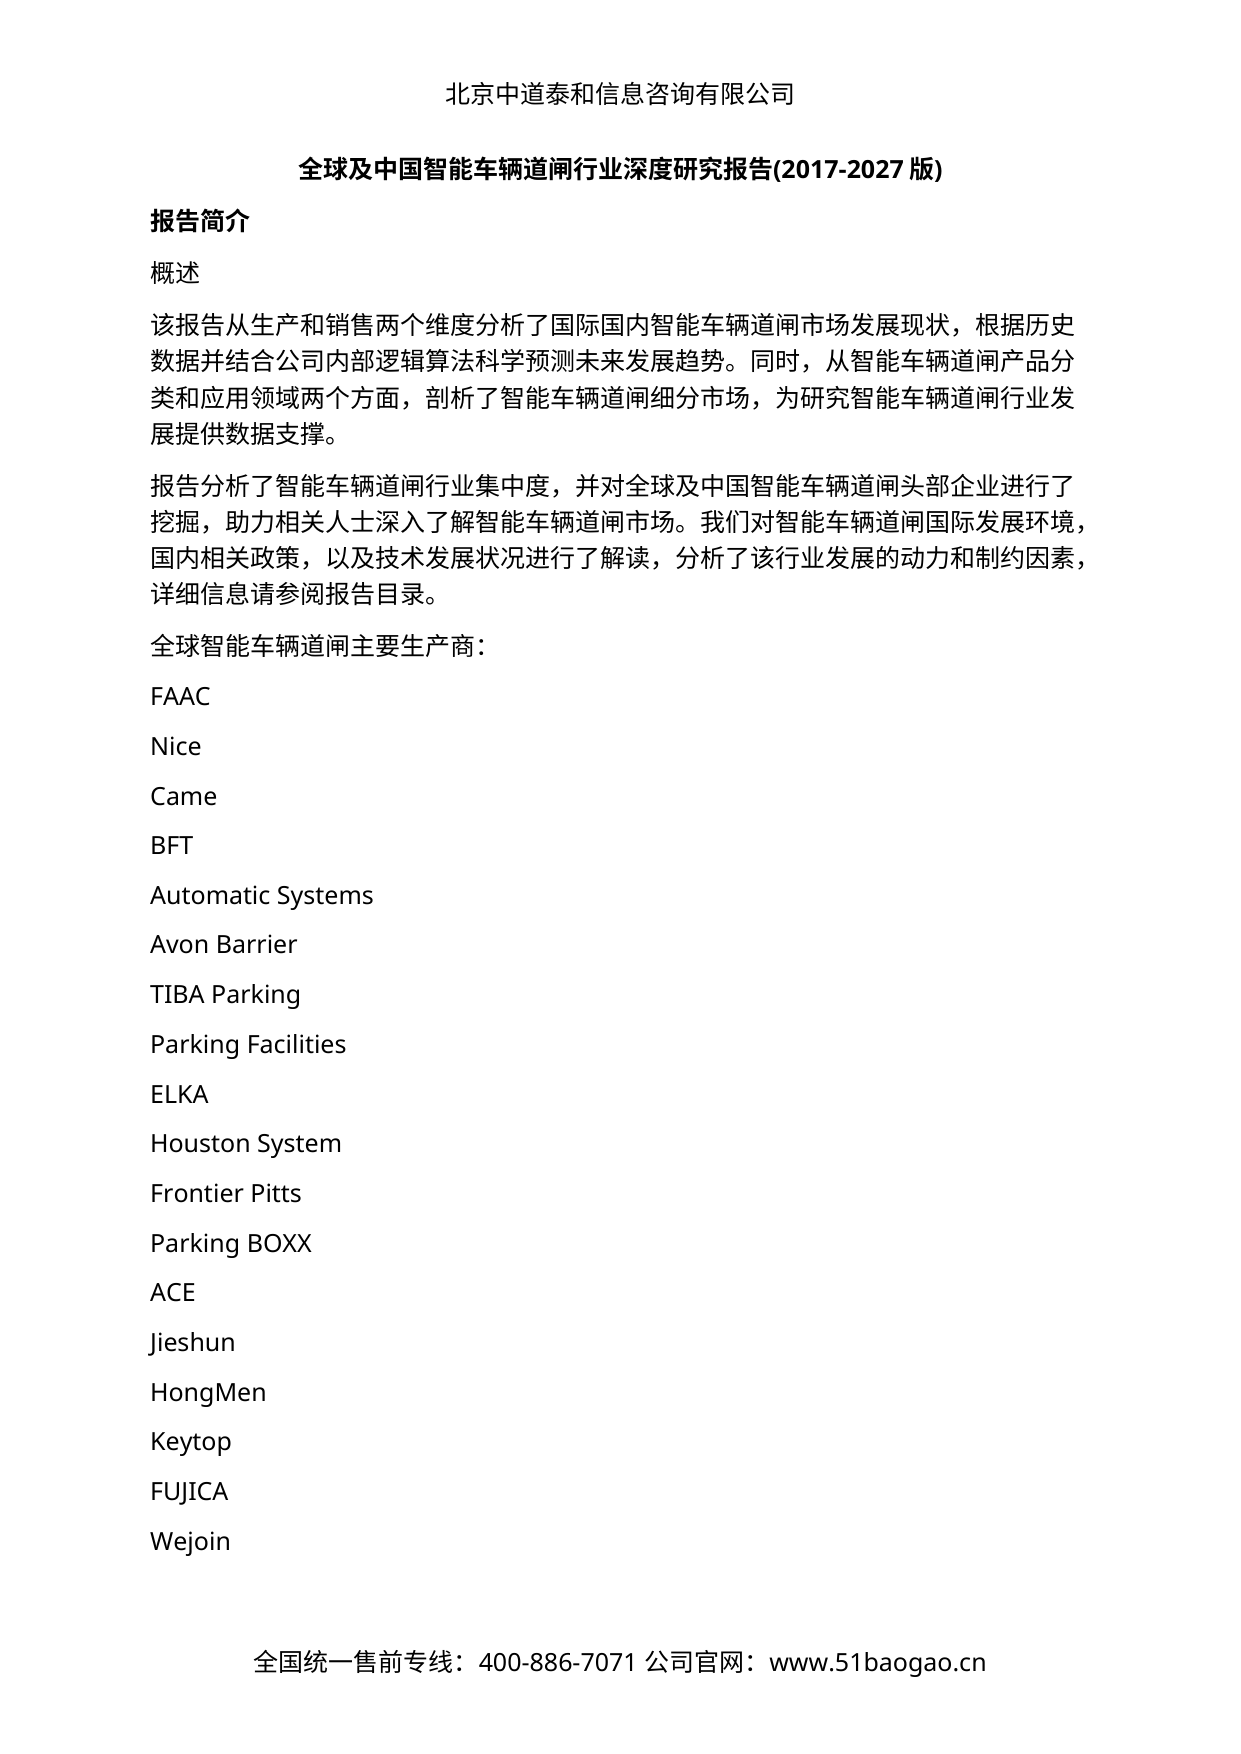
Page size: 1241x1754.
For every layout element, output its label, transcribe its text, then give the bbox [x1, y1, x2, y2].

text Parking BOXX [150, 1225, 1090, 1259]
text Avon Barrier [150, 927, 1090, 961]
text BFT [150, 828, 1090, 862]
text 全球及中国智能车辆道闸行业深度研究报告(2017-2027版) [150, 150, 1090, 186]
text Wejoin [150, 1523, 1090, 1557]
text ELKA [150, 1076, 1090, 1110]
text Parking Facilities [150, 1027, 1090, 1061]
text 该报告从生产和销售两个维度分析了国际国内智能车辆道闸市场发展现状，根据历史数据并结合公司内部逻辑算法科学预测未来发展趋势。同时，从智能车辆道闸产品分类和应用领域两个方面，剖析了智能车辆道闸细分市场，为研究智能车辆道闸行业发展提供数据支撑。 [150, 306, 1090, 451]
text Came [150, 778, 1090, 812]
text 全球智能车辆道闸主要生产商： [150, 627, 1090, 663]
text Keytop [150, 1424, 1090, 1458]
text 概述 [150, 254, 1090, 290]
text HongMen [150, 1374, 1090, 1408]
text ACE [150, 1275, 1090, 1309]
text Jieshun [150, 1325, 1090, 1359]
text 报告简介 [150, 202, 1090, 238]
text Automatic Systems [150, 877, 1090, 912]
text FAAC [150, 679, 1090, 713]
text FUJICA [150, 1474, 1090, 1508]
text 报告分析了智能车辆道闸行业集中度，并对全球及中国智能车辆道闸头部企业进行了挖掘，助力相关人士深入了解智能车辆道闸市场。我们对智能车辆道闸国际发展环境，国内相关政策，以及技术发展状况进行了解读，分析了该行业发展的动力和制约因素，详细信息请参阅报告目录。 [150, 466, 1090, 611]
text Nice [150, 728, 1090, 762]
text TIBA Parking [150, 977, 1090, 1011]
text Houston System [150, 1126, 1090, 1160]
text Frontier Pitts [150, 1176, 1090, 1210]
